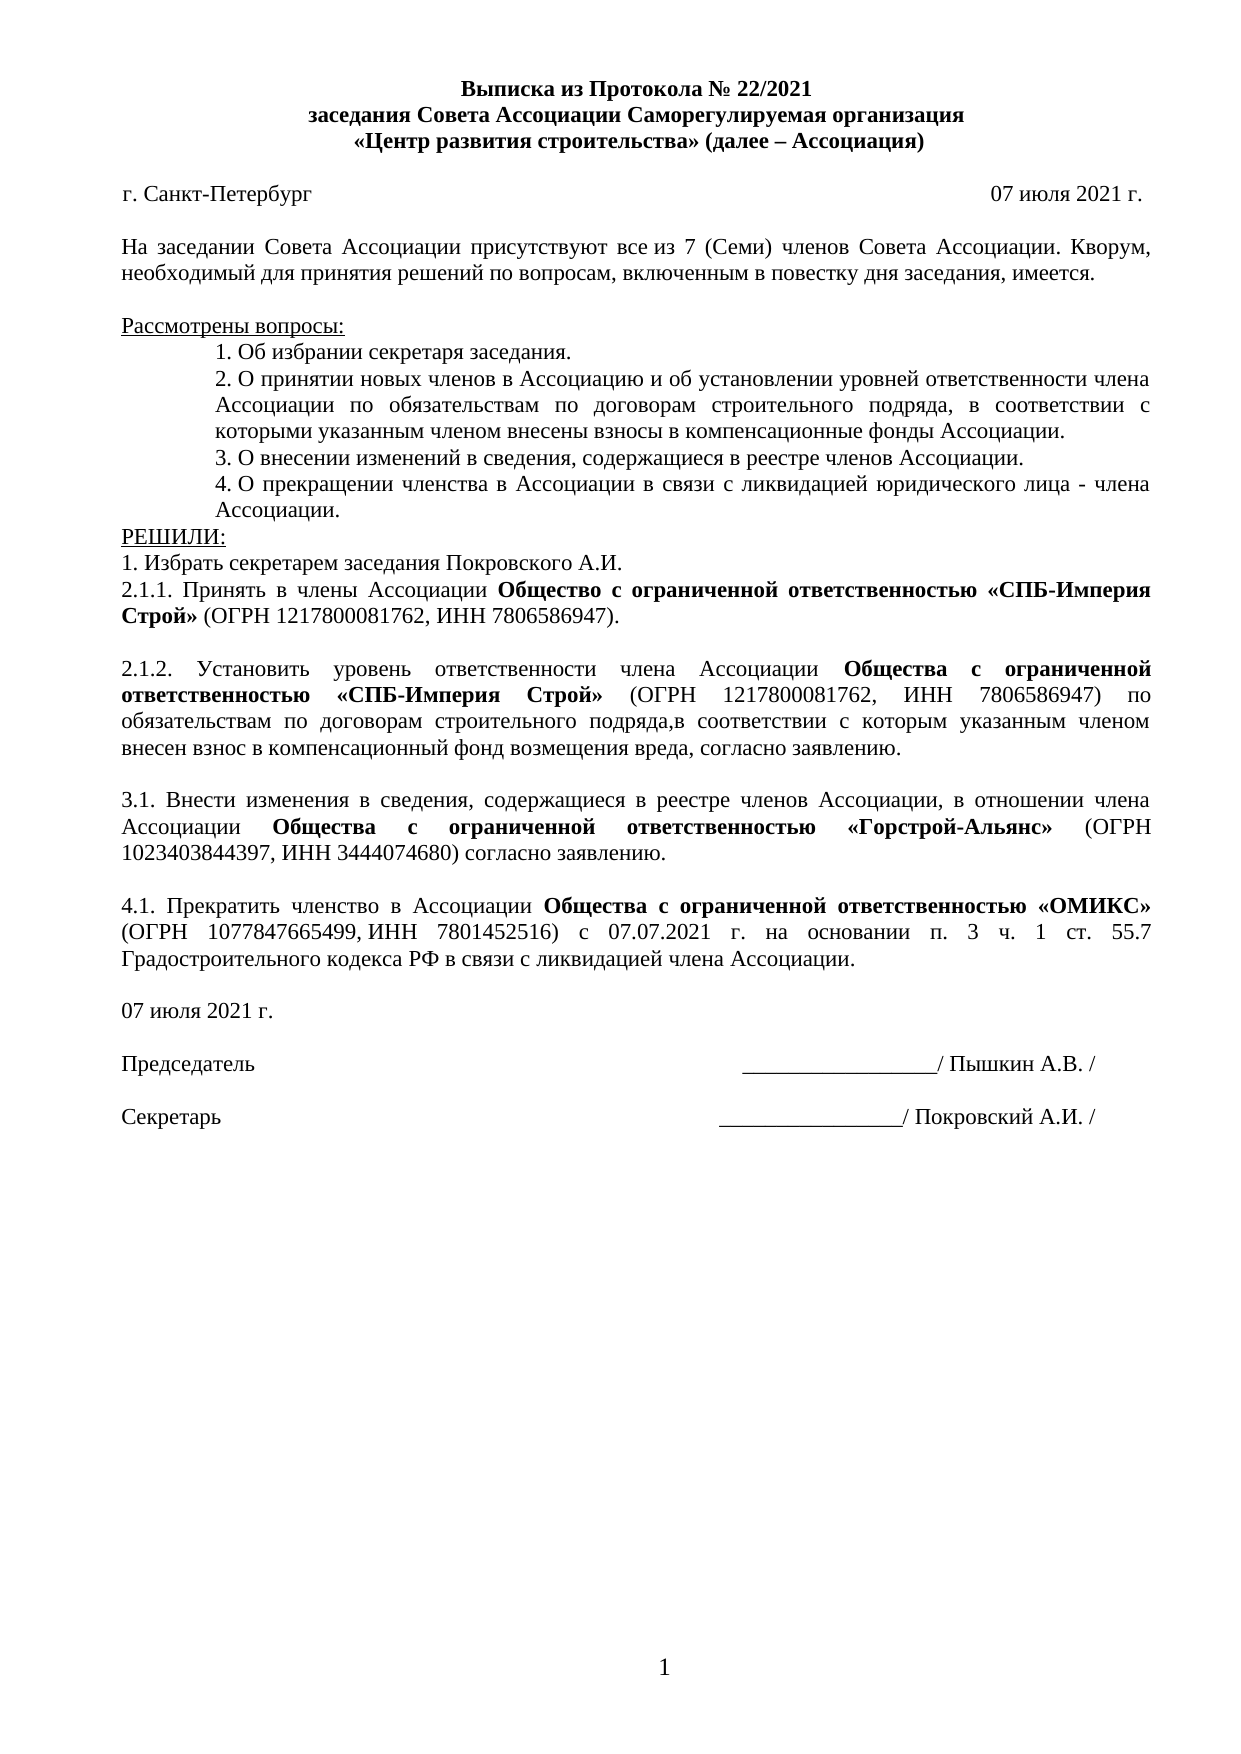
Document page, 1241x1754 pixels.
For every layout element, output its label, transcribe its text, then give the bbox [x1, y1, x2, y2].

text 3. О внесении изменений в сведения, содержащиеся в реестре членов Ассоциации. [215, 444, 1152, 470]
text 2.1.1. Принять в члены Ассоциации Общество с ограниченной ответственностью «СПБ-Империя Строй» (ОГРН 1217800081762, ИНН 7806586947). [121, 576, 1152, 628]
text РЕШИЛИ: [121, 523, 1152, 549]
table_header Председатель Секретарь [110, 1050, 308, 1129]
text «Центр развития строительства» (далее – Ассоциация) [121, 128, 1152, 154]
text Рассмотрены вопросы: [121, 312, 1152, 338]
text 4. О прекращении членства в Ассоциации в связи с ликвидацией юридического лица - члена Ассоциации. [215, 470, 1152, 523]
text 4.1. Прекратить членство в Ассоциации Общества с ограниченной ответственностью «ОМИКС» (ОГРН 1077847665499, ИНН 7801452516) с 07.07.2021 г. на основании п. 3 ч. 1 ст. 55.7 Градостроительного кодекса РФ в связи с ликвидацией члена Ассоциации. [121, 892, 1152, 971]
text 2. О принятии новых членов в Ассоциацию и об установлении уровней ответственности члена Ассоциации по обязательствам по договорам строительного подряда, в соответствии с которыми указанным членом внесены взносы в компенсационные фонды Ассоциации. [215, 365, 1152, 444]
text заседания Совета Ассоциации Саморегулируемая организация [121, 101, 1152, 128]
table_header _________________/ Пышкин А.В. / ________________/ Покровский А.И. / [309, 1050, 1107, 1129]
text На заседании Совета Ассоциации присутствуют все из 7 (Семи) членов Совета Ассоциации. Кворум, необходимый для принятия решений по вопросам, включенным в повестку дня заседания, имеется. [121, 233, 1152, 286]
text 3.1. Внести изменения в сведения, содержащиеся в реестре членов Ассоциации, в отношении члена Ассоциации Общества с ограниченной ответственностью «Горстрой-Альянс» (ОГРН 1023403844397, ИНН 3444074680) согласно заявлению. [121, 786, 1152, 866]
text 1. Об избрании секретаря заседания. [215, 338, 1152, 365]
text 07 июля 2021 г. [121, 997, 1152, 1024]
text 1. Избрать секретарем заседания Покровского А.И. [121, 549, 1152, 576]
table_header г. Санкт-Петербург [111, 180, 632, 207]
table_header 07 июля 2021 г. [633, 180, 1154, 207]
text Выписка из Протокола № 22/2021 [121, 75, 1152, 101]
text 2.1.2. Установить уровень ответственности члена Ассоциации Общества с ограниченной ответственностью «СПБ-Империя Строй» (ОГРН 1217800081762, ИНН 7806586947) по обязательствам по договорам строительного подряда, в соответствии с которым указанным членом внесен взнос в компенсационный фонд возмещения вреда, согласно заявлению. [121, 655, 1152, 760]
